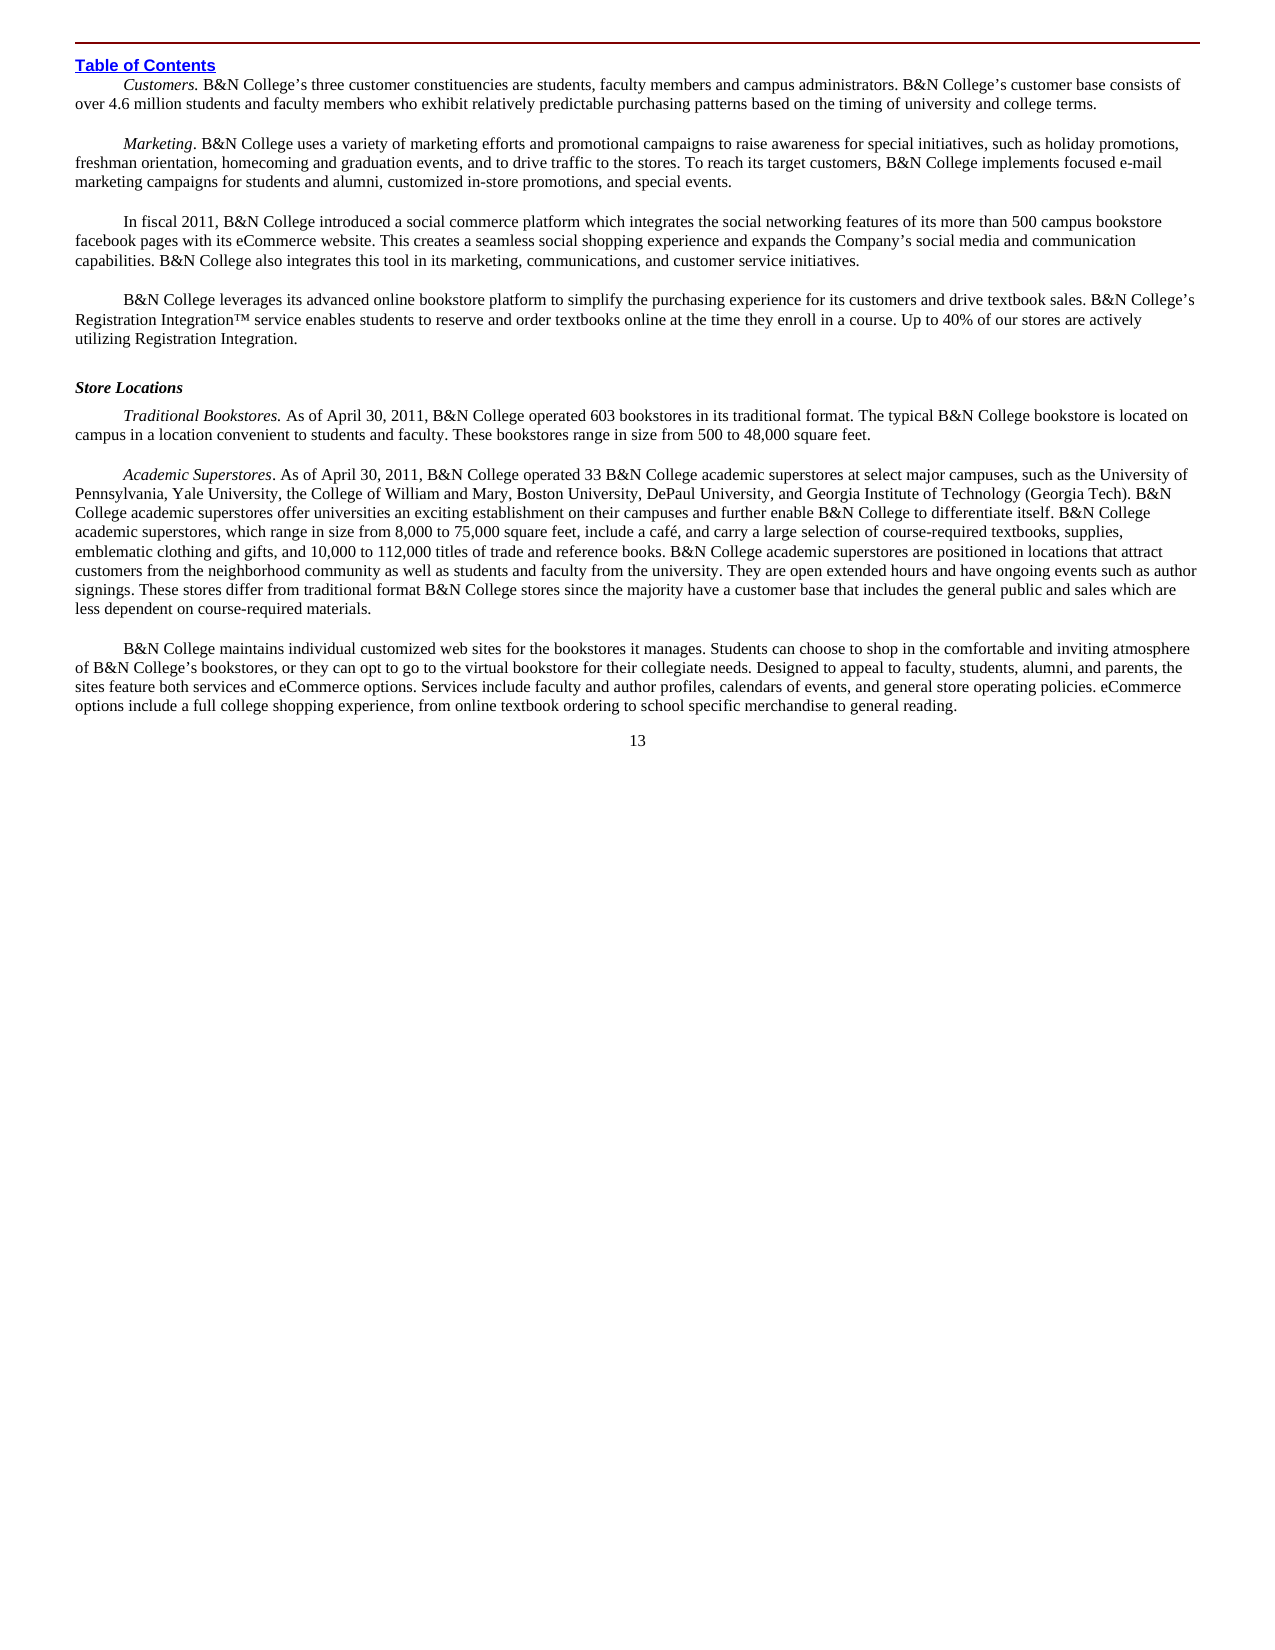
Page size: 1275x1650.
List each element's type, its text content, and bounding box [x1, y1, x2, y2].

text Academic Superstores. As of April 30, 2011, B&N College operated 33 B&N College academic superstores at select major campuses, such as the University of Pennsylvania, Yale University, the College of William and Mary, Boston University, DePaul University, and Georgia Institute of Technology (Georgia Tech). B&N College academic superstores offer universities an exciting establishment on their campuses and further enable B&N College to differentiate itself. B&N College academic superstores, which range in size from 8,000 to 75,000 square feet, include a café, and carry a large selection of course-required textbooks, supplies, emblematic clothing and gifts, and 10,000 to 112,000 titles of trade and reference books. B&N College academic superstores are positioned in locations that attract customers from the neighborhood community as well as students and faculty from the university. They are open extended hours and have ongoing events such as author signings. These stores differ from traditional format B&N College stores since the majority have a customer base that includes the general public and sales which are less dependent on course-required materials. [75, 465, 1200, 618]
text B&N College maintains individual customized web sites for the bookstores it manages. Students can choose to shop in the comfortable and inviting atmosphere of B&N College’s bookstores, or they can opt to go to the virtual bookstore for their collegiate needs. Designed to appeal to faculty, students, alumni, and parents, the sites feature both services and eCommerce options. Services include faculty and author profiles, calendars of events, and general store operating policies. eCommerce options include a full college shopping experience, from online textbook ordering to school specific merchandise to general reading. [75, 639, 1200, 715]
text Customers. B&N College’s three customer constituencies are students, faculty members and campus administrators. B&N College’s customer base consists of over 4.6 million students and faculty members who exhibit relatively predictable purchasing patterns based on the timing of university and college terms. [75, 75, 1200, 113]
text Table of Contents [75, 56, 1200, 75]
text Traditional Bookstores. As of April 30, 2011, B&N College operated 603 bookstores in its traditional format. The typical B&N College bookstore is located on campus in a location convenient to students and faculty. These bookstores range in size from 500 to 48,000 square feet. [75, 406, 1200, 444]
text Store Locations [75, 377, 1200, 397]
text 13 [75, 731, 1200, 750]
text In fiscal 2011, B&N College introduced a social commerce platform which integrates the social networking features of its more than 500 campus bookstore facebook pages with its eCommerce website. This creates a seamless social shopping experience and expands the Company’s social media and communication capabilities. B&N College also integrates this tool in its marketing, communications, and customer service initiatives. [75, 212, 1200, 269]
text Marketing. B&N College uses a variety of marketing efforts and promotional campaigns to raise awareness for special initiatives, such as holiday promotions, freshman orientation, homecoming and graduation events, and to drive traffic to the stores. To reach its target customers, B&N College implements focused e-mail marketing campaigns for students and alumni, customized in-store promotions, and special events. [75, 134, 1200, 191]
text B&N College leverages its advanced online bookstore platform to simplify the purchasing experience for its customers and drive textbook sales. B&N College’s Registration Integration™ service enables students to reserve and order textbooks online at the time they enroll in a course. Up to 40% of our stores are actively utilizing Registration Integration. [75, 290, 1200, 348]
